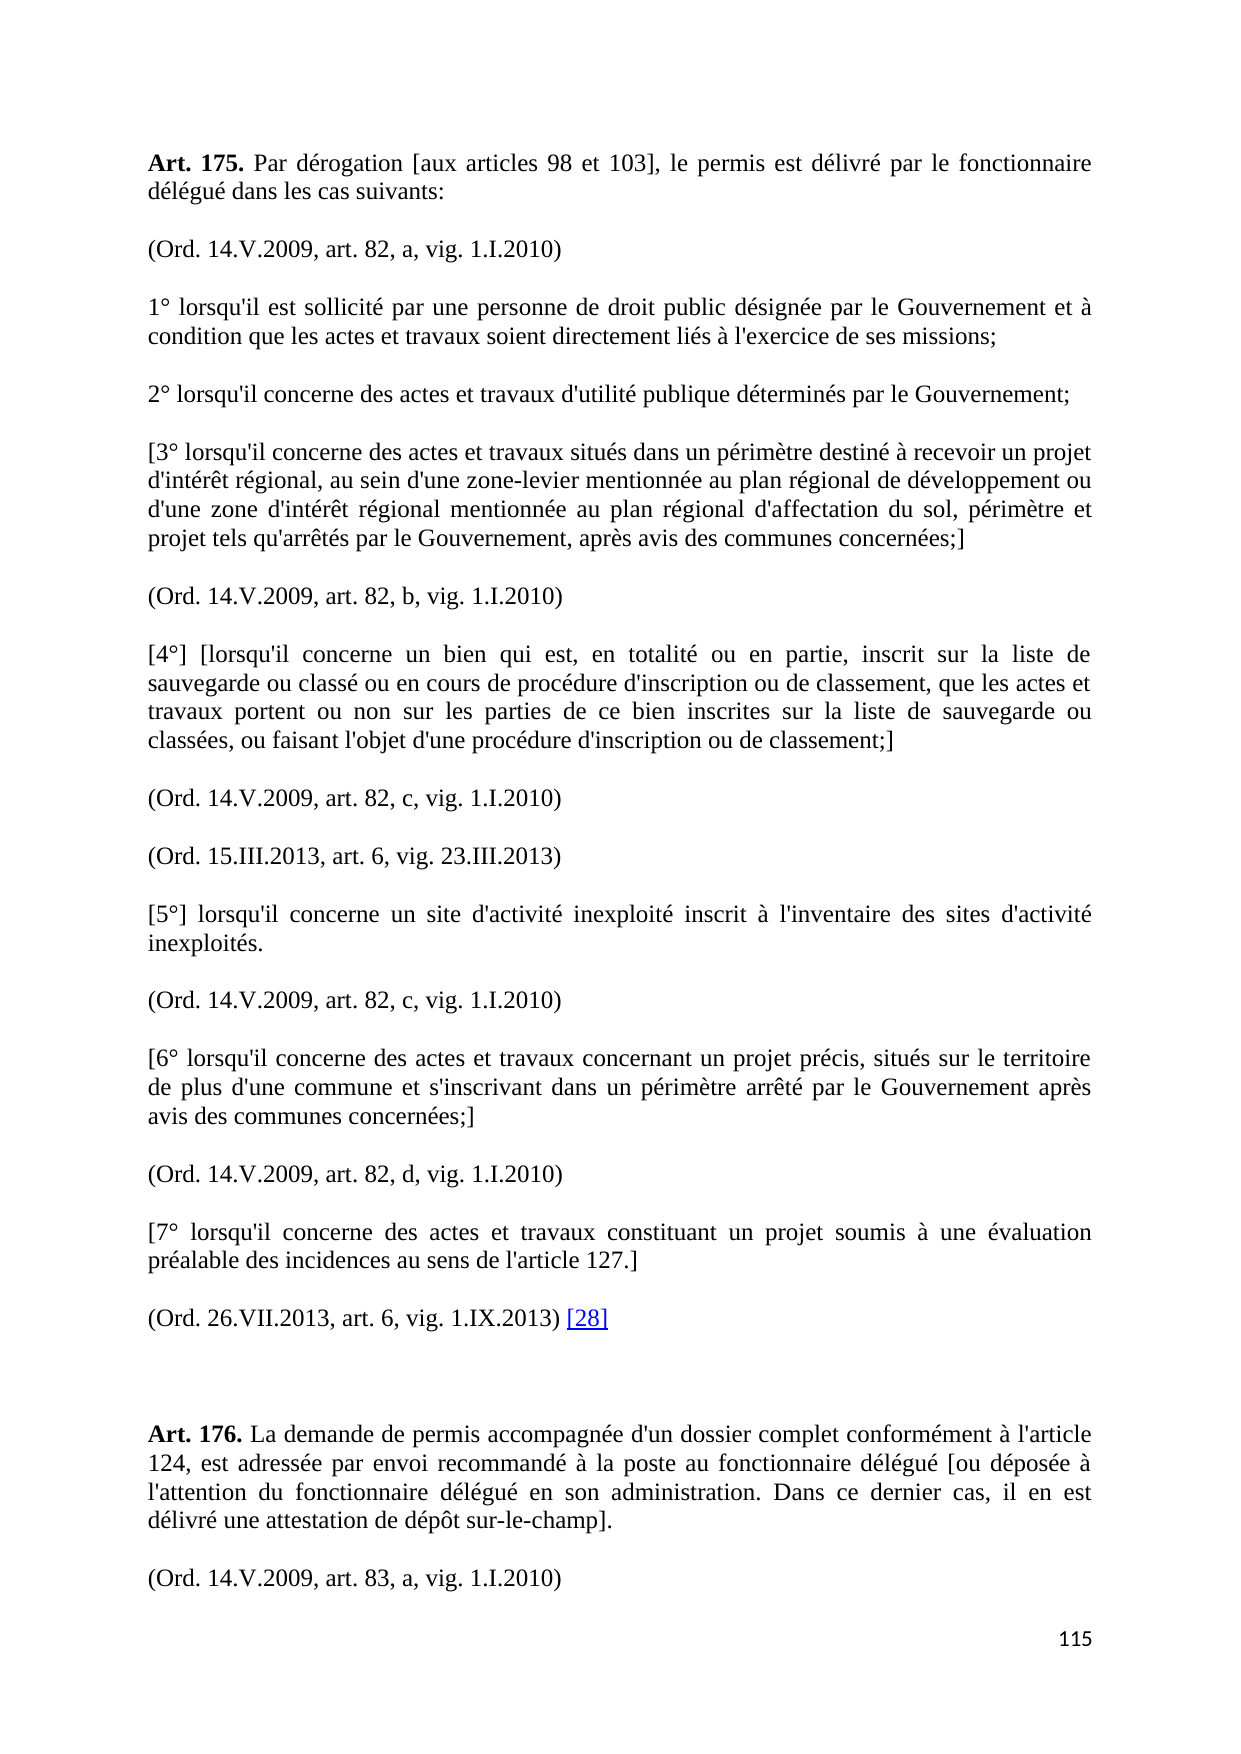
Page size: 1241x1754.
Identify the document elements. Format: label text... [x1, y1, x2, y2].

text (Ord. 14.V.2009, art. 82, c, vig. 1.I.2010) [148, 783, 1093, 812]
text (Ord. 15.III.2013, art. 6, vig. 23.III.2013) [148, 841, 1093, 870]
text 2° lorsqu'il concerne des actes et travaux d'utilité publique déterminés par le Gouvernement; [148, 379, 1093, 408]
text (Ord. 14.V.2009, art. 82, a, vig. 1.I.2010) [148, 234, 1093, 263]
text 1° lorsqu'il est sollicité par une personne de droit public désignée par le Gouvernement et à condition que les actes et travaux soient directement liés à l'exercice de ses missions; [148, 292, 1093, 350]
text [3° lorsqu'il concerne des actes et travaux situés dans un périmètre destiné à recevoir un projet d'intérêt régional, au sein d'une zone-levier mentionnée au plan régional de développement ou d'une zone d'intérêt régional mentionnée au plan régional d'affectation du sol, périmètre et projet tels qu'arrêtés par le Gouvernement, après avis des communes concernées;] [148, 437, 1093, 552]
text [4°] [lorsqu'il concerne un bien qui est, en totalité ou en partie, inscrit sur la liste de sauvegarde ou classé ou en cours de procédure d'inscription ou de classement, que les actes et travaux portent ou non sur les parties de ce bien inscrites sur la liste de sauvegarde ou classées, ou faisant l'objet d'une procédure d'inscription ou de classement;] [148, 639, 1093, 754]
text (Ord. 14.V.2009, art. 82, c, vig. 1.I.2010) [148, 986, 1093, 1014]
text Art. 175. Par dérogation [aux articles 98 et 103], le permis est délivré par le fonctionnaire délégué dans les cas suivants: [148, 148, 1093, 205]
text (Ord. 14.V.2009, art. 82, b, vig. 1.I.2010) [148, 581, 1093, 610]
text [7° lorsqu'il concerne des actes et travaux constituant un projet soumis à une évaluation préalable des incidences au sens de l'article 127.] [148, 1217, 1093, 1274]
text (Ord. 14.V.2009, art. 83, a, vig. 1.I.2010) [148, 1563, 1093, 1592]
text [5°] lorsqu'il concerne un site d'activité inexploité inscrit à l'inventaire des sites d'activité inexploités. [148, 899, 1093, 956]
text (Ord. 26.VII.2013, art. 6, vig. 1.IX.2013) [28] [148, 1303, 1093, 1332]
text [6° lorsqu'il concerne des actes et travaux concernant un projet précis, situés sur le territoire de plus d'une commune et s'inscrivant dans un périmètre arrêté par le Gouvernement après avis des communes concernées;] [148, 1043, 1093, 1130]
text Art. 176. La demande de permis accompagnée d'un dossier complet conformément à l'article 124, est adressée par envoi recommandé à la poste au fonctionnaire délégué [ou déposée à l'attention du fonctionnaire délégué en son administration. Dans ce dernier cas, il en est délivré une attestation de dépôt sur-le-champ]. [148, 1419, 1093, 1534]
text (Ord. 14.V.2009, art. 82, d, vig. 1.I.2010) [148, 1159, 1093, 1188]
